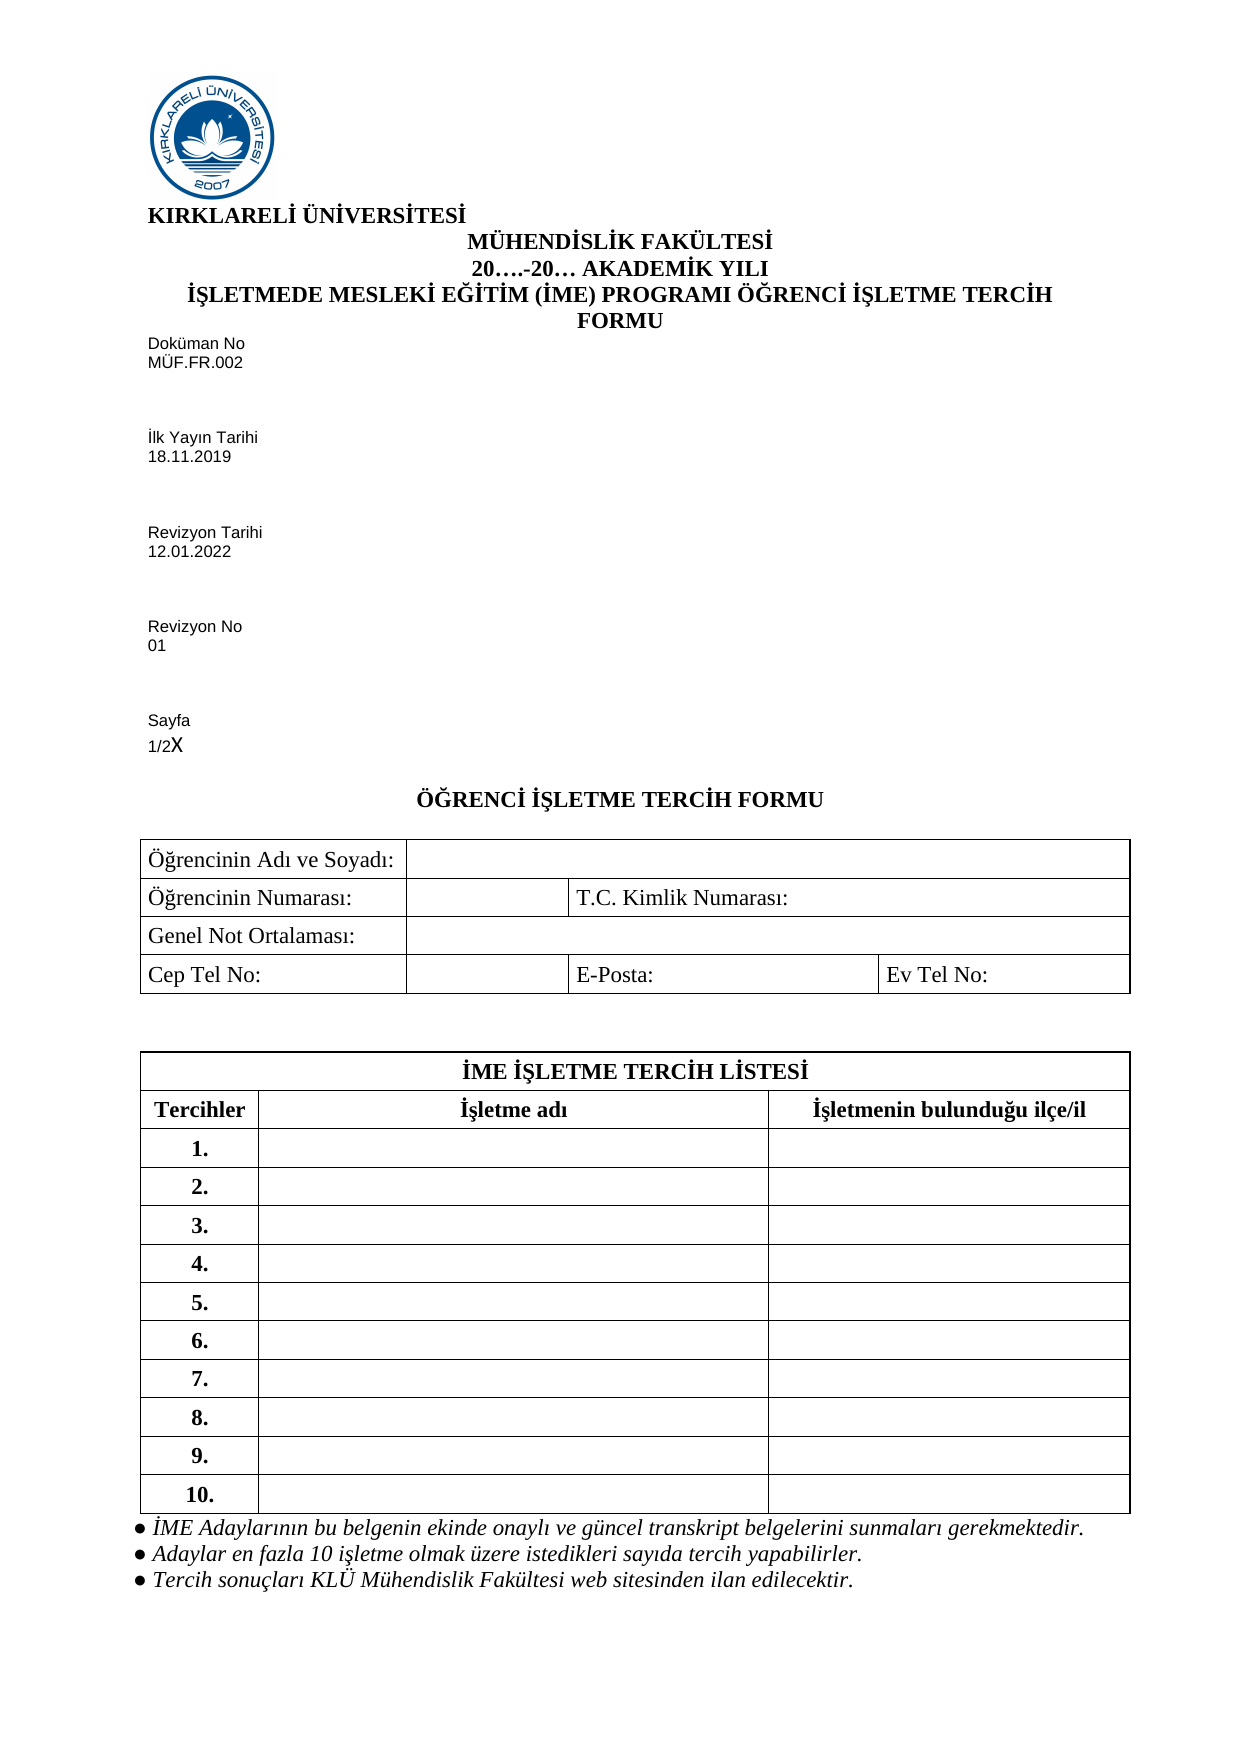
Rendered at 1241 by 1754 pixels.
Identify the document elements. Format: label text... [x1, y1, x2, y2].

table_cell 4. [141, 1245, 258, 1282]
table_cell 3. [141, 1206, 258, 1243]
text ÖĞRENCİ İŞLETME TERCİH FORMU [148, 786, 1093, 813]
table_cell [769, 1321, 1129, 1359]
table_cell [769, 1129, 1129, 1167]
table_cell [259, 1360, 768, 1397]
table_cell [407, 955, 568, 993]
table_header [407, 840, 1129, 877]
table_header İME İŞLETME TERCİH LİSTESİ [141, 1053, 1129, 1090]
table_cell [769, 1168, 1129, 1205]
table_cell 2. [141, 1168, 258, 1205]
table_cell [259, 1437, 768, 1474]
table_cell [769, 1245, 1129, 1282]
table_cell 5. [141, 1283, 258, 1320]
table_cell [769, 1360, 1129, 1397]
table_cell [259, 1245, 768, 1282]
table_cell [769, 1283, 1129, 1320]
table_cell 9. [141, 1437, 258, 1474]
text ● Adaylar en fazla 10 işletme olmak üzere istedikleri sayıda tercih yapabilirler. [133, 1540, 1093, 1566]
table_cell E-Posta: [569, 955, 878, 993]
table_cell [259, 1398, 768, 1436]
table_cell 7. [141, 1360, 258, 1397]
table_cell 6. [141, 1321, 258, 1359]
text ● İME Adaylarının bu belgenin ekinde onaylı ve güncel transkript belgelerini sunmaları gerekmektedir. [133, 1514, 1093, 1540]
table_cell [407, 917, 1129, 954]
table_cell Öğrencinin Numarası: [141, 879, 406, 916]
table_cell [259, 1168, 768, 1205]
table_cell [259, 1129, 768, 1167]
table_cell [769, 1437, 1129, 1474]
table_cell [259, 1321, 768, 1359]
table_cell Cep Tel No: [141, 955, 406, 993]
table_cell [769, 1475, 1129, 1513]
table_cell T.C. Kimlik Numarası: [569, 879, 1129, 916]
table_cell [259, 1283, 768, 1320]
table_cell Ev Tel No: [879, 955, 1129, 993]
table_cell Genel Not Ortalaması: [141, 917, 406, 954]
table_header Öğrencinin Adı ve Soyadı: [141, 840, 406, 877]
picture [147, 73, 278, 202]
table_cell İşletme adı [259, 1091, 768, 1128]
table_cell [407, 879, 568, 916]
table_cell [259, 1206, 768, 1243]
table_cell 1. [141, 1129, 258, 1167]
table_cell [259, 1475, 768, 1513]
text ● Tercih sonuçları KLÜ Mühendislik Fakültesi web sitesinden ilan edilecektir. [133, 1566, 1093, 1593]
table_cell 8. [141, 1398, 258, 1436]
table_cell İşletmenin bulunduğu ilçe/il [769, 1091, 1129, 1128]
table_cell 10. [141, 1475, 258, 1513]
table_cell Tercihler [141, 1091, 258, 1128]
table_cell [769, 1206, 1129, 1243]
table_cell [769, 1398, 1129, 1436]
